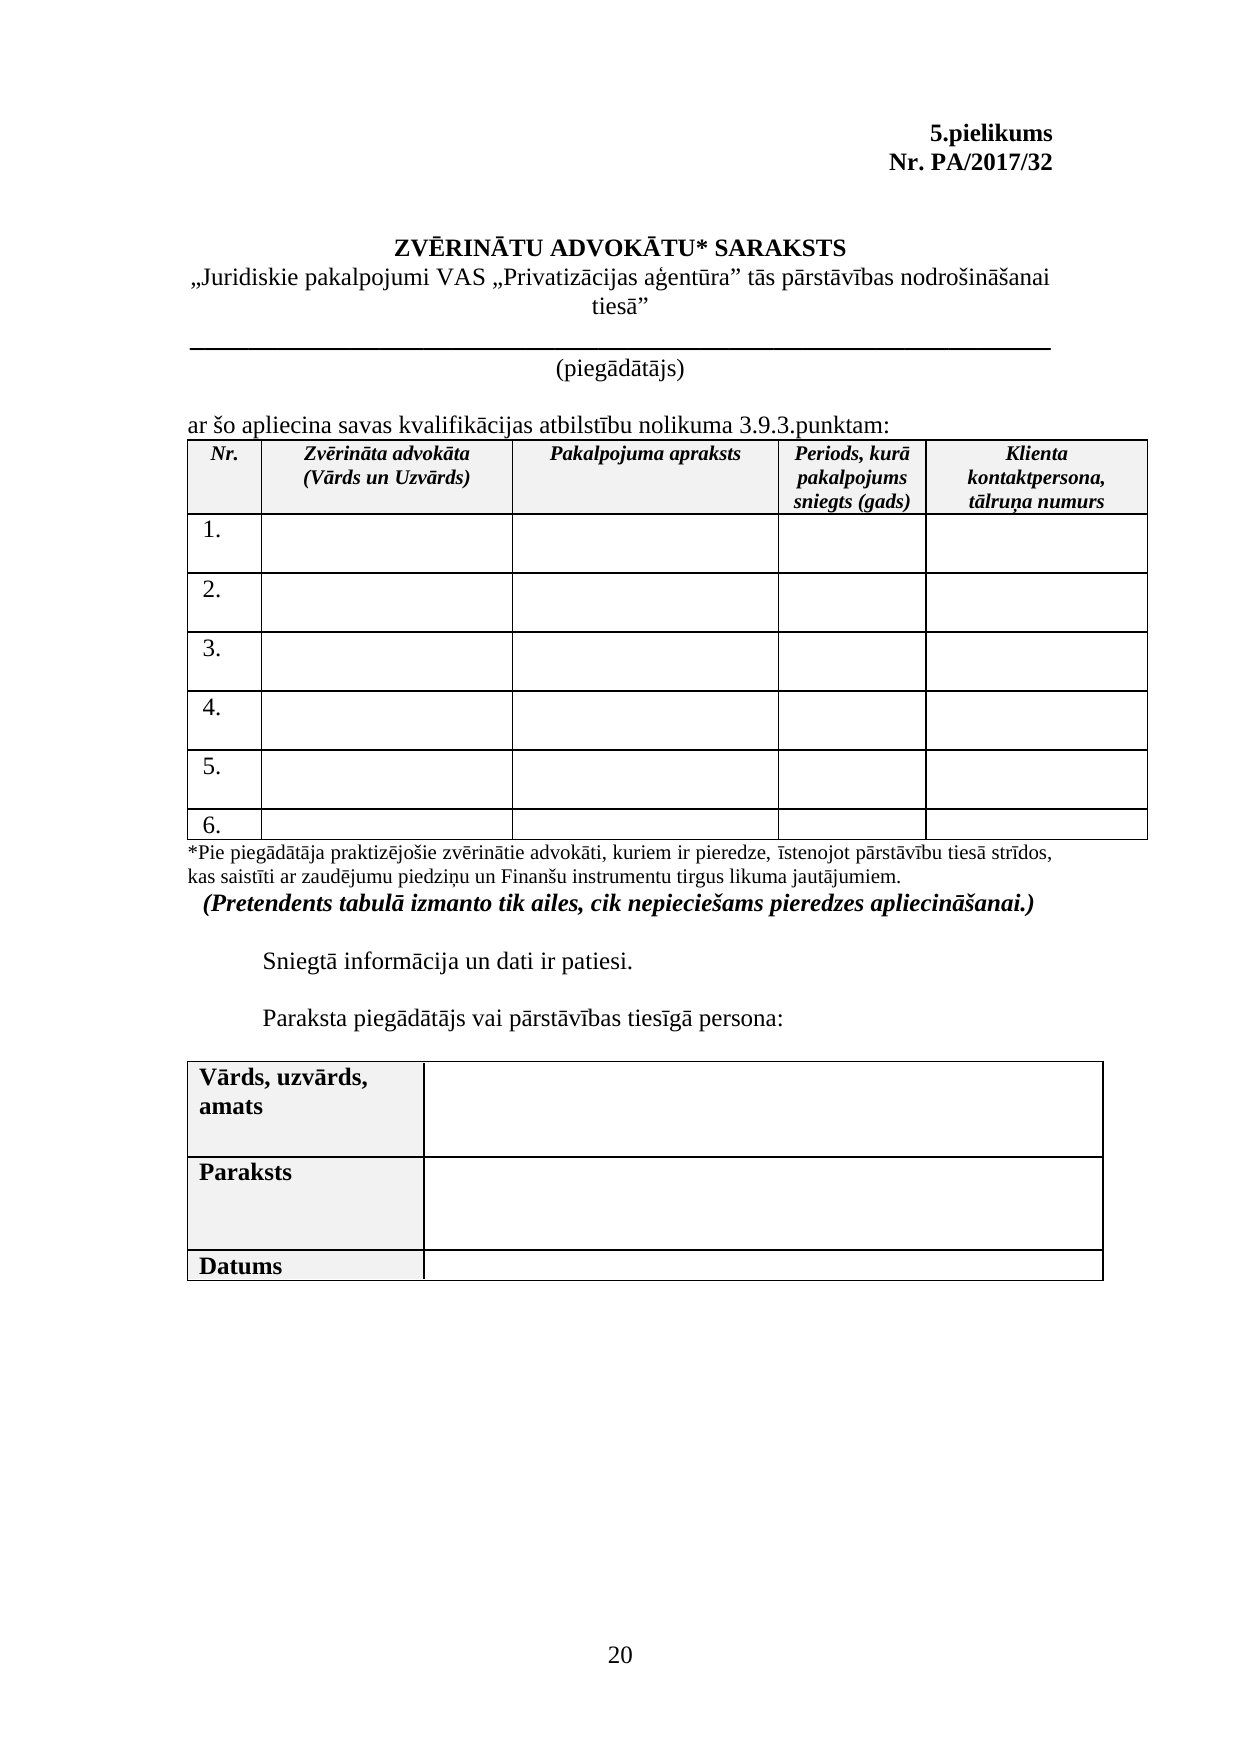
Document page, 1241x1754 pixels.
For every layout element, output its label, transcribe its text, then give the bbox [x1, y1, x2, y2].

table_cell [188, 633, 261, 690]
table_cell [513, 633, 778, 690]
table_cell Datums [188, 1251, 423, 1279]
table_header Pakalpojuma apraksts [513, 441, 778, 513]
table_cell [262, 810, 512, 839]
table_cell [425, 1251, 1102, 1279]
text ar šo apliecina savas kvalifikācijas atbilstību nolikuma 3.9.3.punktam: [187, 411, 1053, 439]
table_header Vārds, uzvārds, amats [188, 1062, 424, 1156]
table_cell [927, 515, 1147, 572]
table_header Nr. [188, 441, 261, 513]
text 5.pielikums [187, 118, 1053, 147]
text (Pretendents tabulā izmanto tik ailes, cik nepieciešams pieredzes apliecināšanai.) [202, 888, 1053, 917]
text Sniegtā informācija un dati ir patiesi. [187, 946, 1053, 974]
table_cell [779, 751, 925, 808]
table_cell [188, 692, 261, 749]
table_cell [779, 515, 925, 572]
text (piegādātājs) [187, 353, 1053, 382]
table_cell [779, 692, 925, 749]
table_cell [779, 810, 925, 839]
table_header Klienta kontaktpersona, tālruņa numurs [927, 441, 1147, 513]
table_cell [188, 810, 261, 839]
table_cell [513, 515, 778, 572]
table_cell [262, 633, 512, 690]
table_cell [425, 1158, 1102, 1249]
table_cell [188, 574, 261, 631]
text Nr. PA/2017/32 [187, 147, 1053, 176]
table_cell [927, 633, 1147, 690]
text ___________________________________________________________ [187, 319, 1053, 353]
table_cell [927, 692, 1147, 749]
table_cell [927, 574, 1147, 631]
table_header Periods, kurā pakalpojums sniegts (gads) [779, 441, 925, 513]
table_cell [779, 633, 925, 690]
table_cell [188, 751, 261, 808]
table_cell [513, 574, 778, 631]
text ZVĒRINĀTU ADVOKĀTU* SARAKSTS [187, 233, 1053, 262]
table_cell [513, 810, 778, 839]
table_cell [513, 692, 778, 749]
text „Juridiskie pakalpojumi VAS „Privatizācijas aģentūra” tās pārstāvības nodrošināšanai tiesā” [187, 262, 1053, 319]
table_cell [262, 515, 512, 572]
table_header Zvērināta advokāta (Vārds un Uzvārds) [262, 441, 512, 513]
table_cell Paraksts [188, 1158, 423, 1249]
table_cell [262, 692, 512, 749]
table_cell [262, 574, 512, 631]
table_header [425, 1062, 1102, 1156]
text *Pie piegādātāja praktizējošie zvērinātie advokāti, kuriem ir pieredze, īstenojot pārstāvību tiesā strīdos, kas saistīti ar zaudējumu piedziņu un Finanšu instrumentu tirgus likuma jautājumiem. [187, 840, 1053, 888]
text Paraksta piegādātājs vai pārstāvības tiesīgā persona: [187, 1003, 1053, 1032]
table_cell [513, 751, 778, 808]
table_cell [927, 810, 1147, 839]
table_cell [927, 751, 1147, 808]
table_cell [262, 751, 512, 808]
table_cell [188, 515, 261, 572]
table_cell [779, 574, 925, 631]
